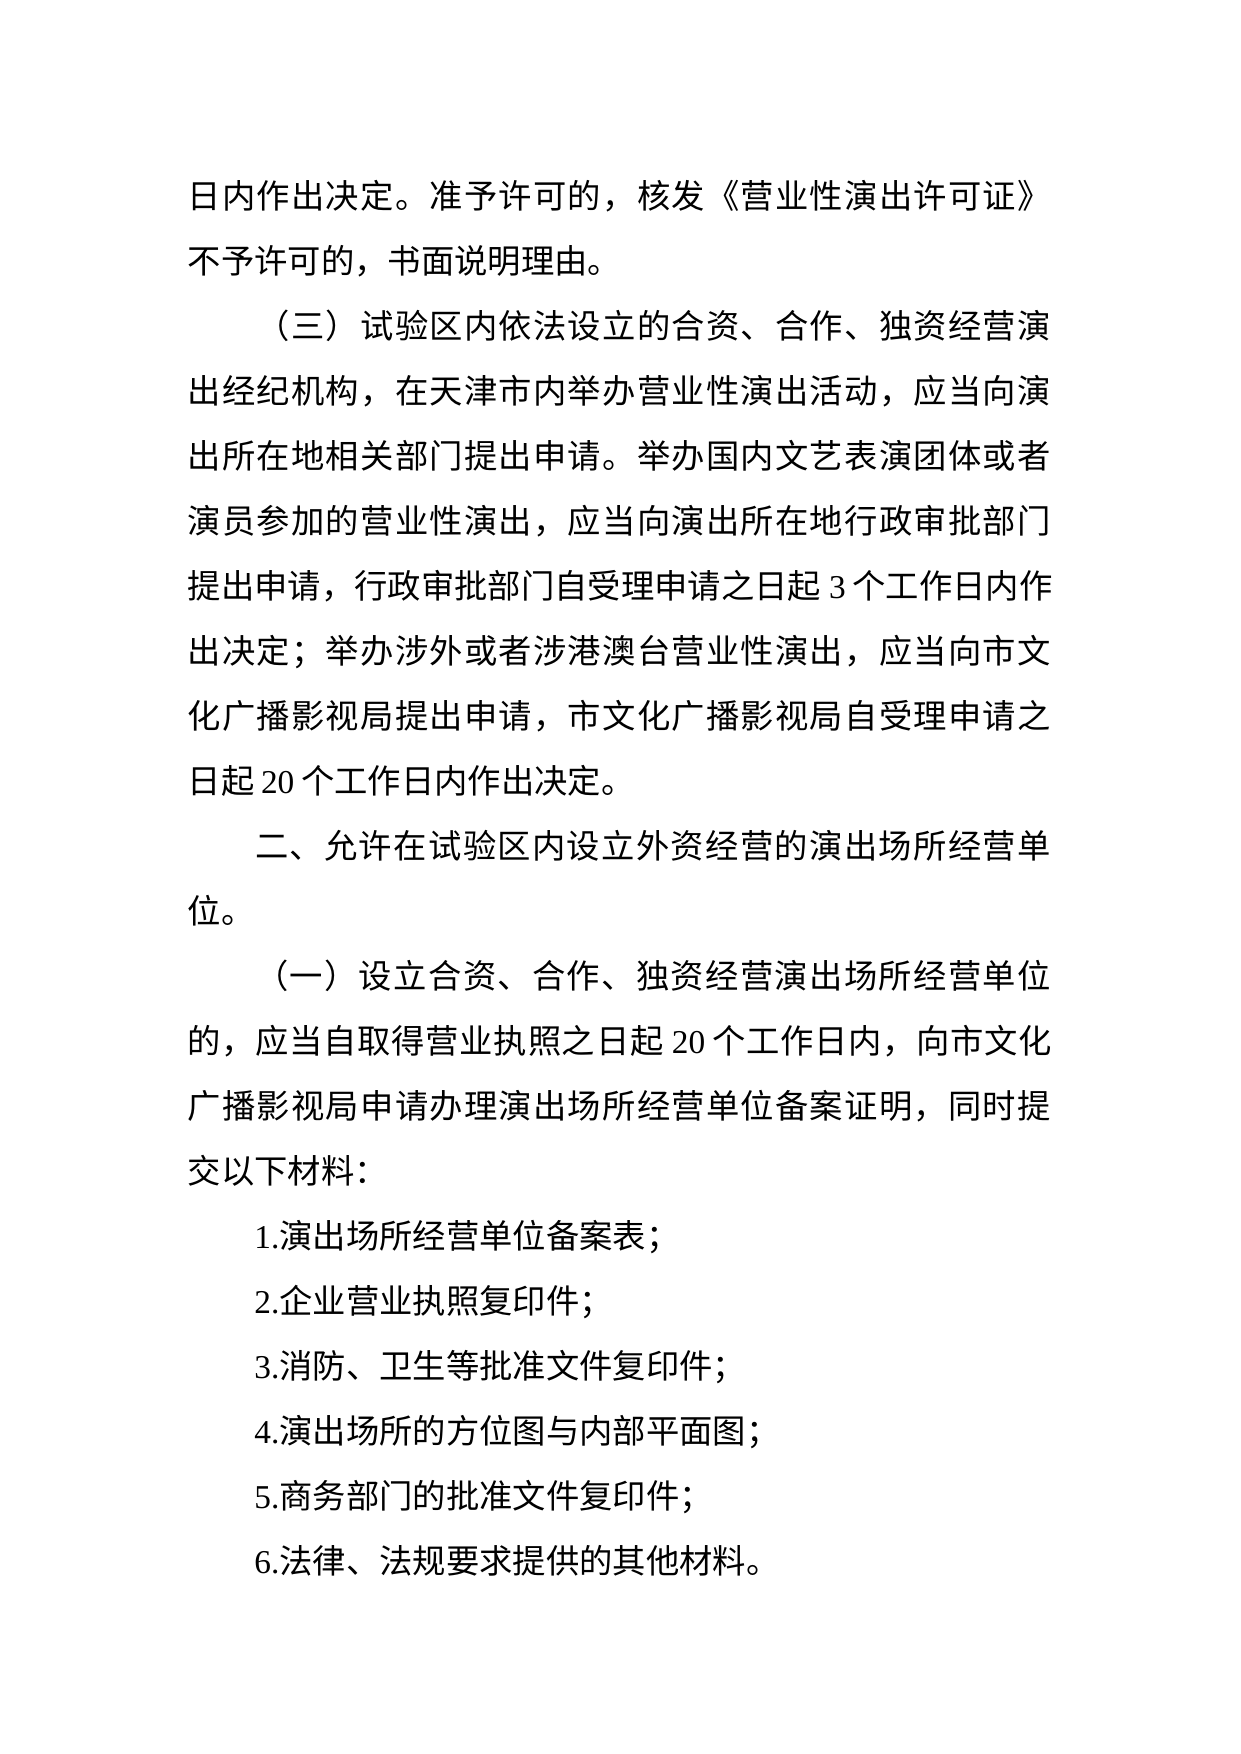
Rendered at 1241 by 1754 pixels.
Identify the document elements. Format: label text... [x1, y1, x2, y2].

text 6.法律、法规要求提供的其他材料。 [187, 1527, 1053, 1592]
text 3.消防、卫生等批准文件复印件； [187, 1332, 1053, 1397]
text 4.演出场所的方位图与内部平面图； [187, 1397, 1053, 1462]
text 1.演出场所经营单位备案表； [187, 1202, 1053, 1267]
text （三）试验区内依法设立的合资、合作、独资经营演出经纪机构，在天津市内举办营业性演出活动，应当向演出所在地相关部门提出申请。举办国内文艺表演团体或者演员参加的营业性演出，应当向演出所在地行政审批部门提出申请，行政审批部门自受理申请之日起3个工作日内作出决定；举办涉外或者涉港澳台营业性演出，应当向市文化广播影视局提出申请，市文化广播影视局自受理申请之日起20个工作日内作出决定。 [187, 292, 1053, 812]
text 5.商务部门的批准文件复印件； [187, 1462, 1053, 1527]
text （一）设立合资、合作、独资经营演出场所经营单位的，应当自取得营业执照之日起20个工作日内，向市文化广播影视局申请办理演出场所经营单位备案证明，同时提交以下材料： [187, 942, 1053, 1202]
text 2.企业营业执照复印件； [187, 1267, 1053, 1332]
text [187, 162, 1053, 292]
text 二、允许在试验区内设立外资经营的演出场所经营单位。 [187, 812, 1053, 942]
